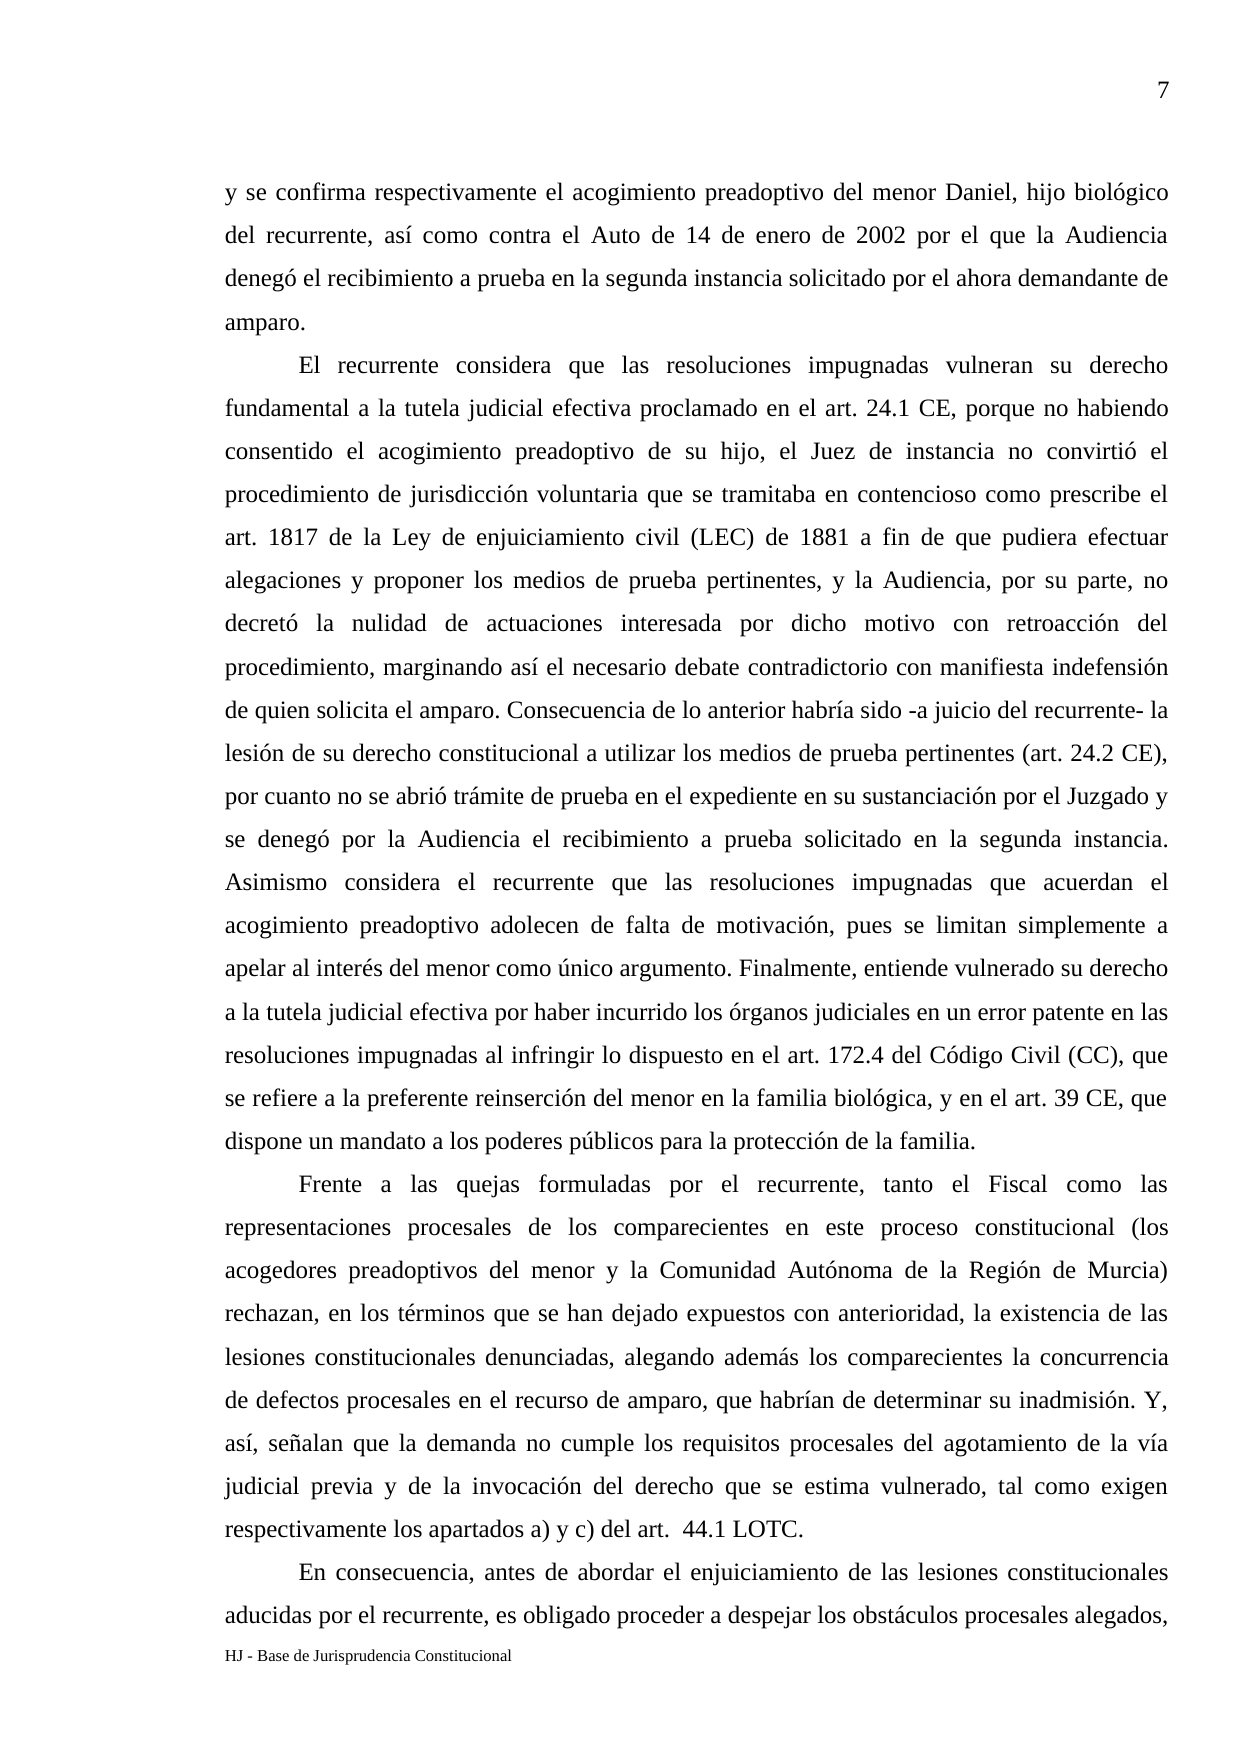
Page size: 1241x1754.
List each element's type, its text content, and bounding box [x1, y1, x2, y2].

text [224, 177, 1169, 335]
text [224, 1557, 1169, 1629]
text El recurrente considera que las resoluciones impugnadas vulneran su derecho fundamental a la tutela judicial efectiva proclamado en el art. 24.1 CE, porque no habiendo consentido el acogimiento preadoptivo de su hijo, el Juez de instancia no convirtió el procedimiento de jurisdicción voluntaria que se tramitaba en contencioso como prescribe el art. 1817 de la Ley de enjuiciamiento civil (LEC) de 1881 a fin de que pudiera efectuar alegaciones y proponer los medios de prueba pertinentes, y la Audiencia, por su parte, no decretó la nulidad de actuaciones interesada por dicho motivo con retroacción del procedimiento, marginando así el necesario debate contradictorio con manifiesta indefensión de quien solicita el amparo. Consecuencia de lo anterior habría sido -a juicio del recurrente- la lesión de su derecho constitucional a utilizar los medios de prueba pertinentes (art. 24.2 CE), por cuanto no se abrió trámite de prueba en el expediente en su sustanciación por el Juzgado y se denegó por la Audiencia el recibimiento a prueba solicitado en la segunda instancia. Asimismo considera el recurrente que las resoluciones impugnadas que acuerdan el acogimiento preadoptivo adolecen de falta de motivación, pues se limitan simplemente a apelar al interés del menor como único argumento. Finalmente, entiende vulnerado su derecho a la tutela judicial efectiva por haber incurrido los órganos judiciales en un error patente en las resoluciones impugnadas al infringir lo dispuesto en el art. 172.4 del Código Civil (CC), que se refiere a la preferente reinserción del menor en la familia biológica, y en el art. 39 CE, que dispone un mandato a los poderes públicos para la protección de la familia. [224, 350, 1169, 1155]
text Frente a las quejas formuladas por el recurrente, tanto el Fiscal como las representaciones procesales de los comparecientes en este proceso constitucional (los acogedores preadoptivos del menor y la Comunidad Autónoma de la Región de Murcia) rechazan, en los términos que se han dejado expuestos con anterioridad, la existencia de las lesiones constitucionales denunciadas, alegando además los comparecientes la concurrencia de defectos procesales en el recurso de amparo, que habrían de determinar su inadmisión. Y, así, señalan que la demanda no cumple los requisitos procesales del agotamiento de la vía judicial previa y de la invocación del derecho que se estima vulnerado, tal como exigen respectivamente los apartados a) y c) del art. 44.1 LOTC. [224, 1169, 1169, 1543]
